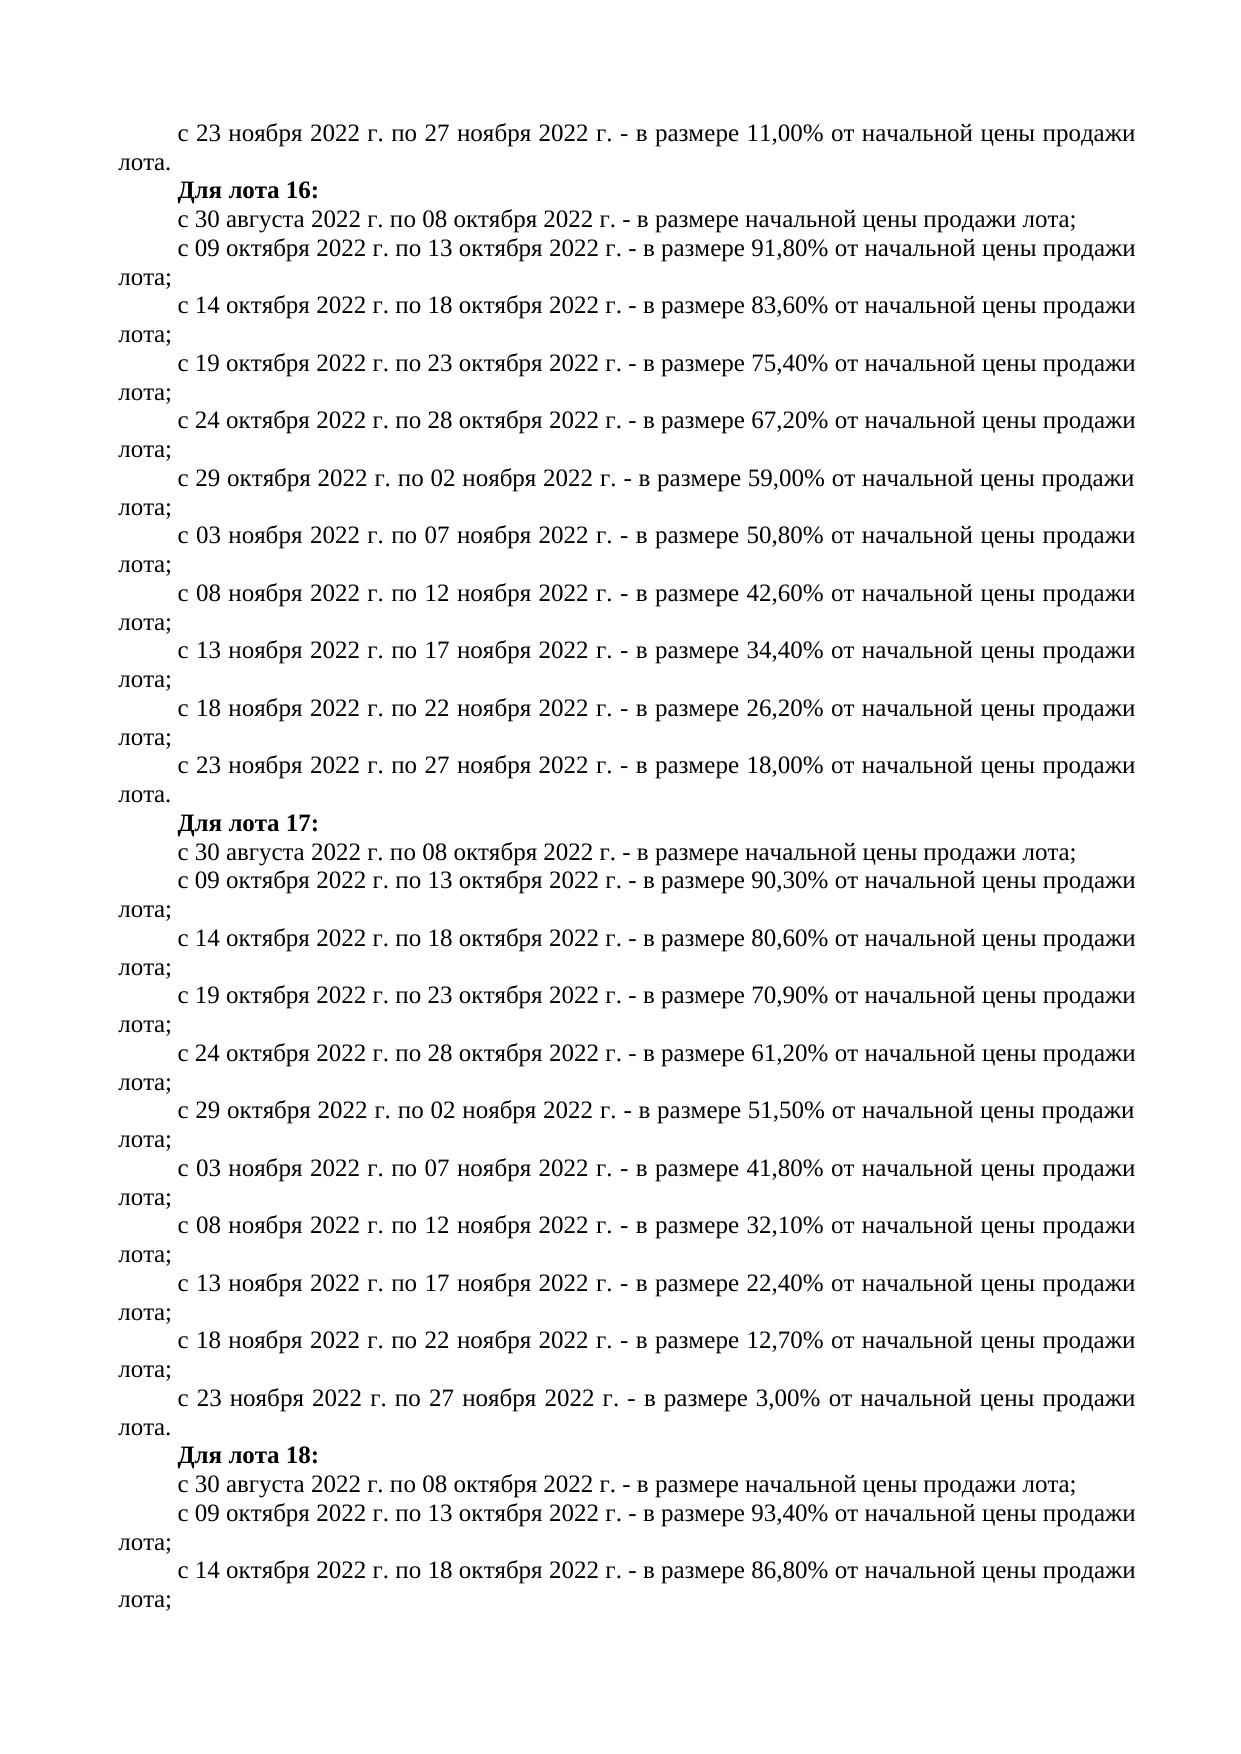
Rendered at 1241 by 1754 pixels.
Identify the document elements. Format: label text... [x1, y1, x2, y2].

text с 19 октября 2022 г. по 23 октября 2022 г. - в размере 75,40% от начальной цены продажи лота; [118, 348, 1137, 406]
text с 29 октября 2022 г. по 02 ноября 2022 г. - в размере 59,00% от начальной цены продажи лота; [118, 463, 1137, 521]
text с 14 октября 2022 г. по 18 октября 2022 г. - в размере 80,60% от начальной цены продажи лота; [118, 923, 1137, 981]
text с 30 августа 2022 г. по 08 октября 2022 г. - в размере начальной цены продажи лота; [118, 204, 1137, 233]
text с 08 ноября 2022 г. по 12 ноября 2022 г. - в размере 32,10% от начальной цены продажи лота; [118, 1211, 1137, 1268]
text с 18 ноября 2022 г. по 22 ноября 2022 г. - в размере 12,70% от начальной цены продажи лота; [118, 1326, 1137, 1383]
text с 08 ноября 2022 г. по 12 ноября 2022 г. - в размере 42,60% от начальной цены продажи лота; [118, 578, 1137, 636]
text с 19 октября 2022 г. по 23 октября 2022 г. - в размере 70,90% от начальной цены продажи лота; [118, 981, 1137, 1038]
text Для лота 16: [118, 176, 1137, 204]
text с 09 октября 2022 г. по 13 октября 2022 г. - в размере 93,40% от начальной цены продажи лота; [118, 1498, 1137, 1556]
text с 09 октября 2022 г. по 13 октября 2022 г. - в размере 90,30% от начальной цены продажи лота; [118, 866, 1137, 923]
text с 13 ноября 2022 г. по 17 ноября 2022 г. - в размере 22,40% от начальной цены продажи лота; [118, 1268, 1137, 1326]
text с 03 ноября 2022 г. по 07 ноября 2022 г. - в размере 41,80% от начальной цены продажи лота; [118, 1153, 1137, 1211]
text с 14 октября 2022 г. по 18 октября 2022 г. - в размере 83,60% от начальной цены продажи лота; [118, 291, 1137, 348]
text с 13 ноября 2022 г. по 17 ноября 2022 г. - в размере 34,40% от начальной цены продажи лота; [118, 636, 1137, 693]
text с 09 октября 2022 г. по 13 октября 2022 г. - в размере 91,80% от начальной цены продажи лота; [118, 233, 1137, 291]
text с 23 ноября 2022 г. по 27 ноября 2022 г. - в размере 3,00% от начальной цены продажи лота. [118, 1383, 1137, 1441]
text с 18 ноября 2022 г. по 22 ноября 2022 г. - в размере 26,20% от начальной цены продажи лота; [118, 693, 1137, 751]
text с 30 августа 2022 г. по 08 октября 2022 г. - в размере начальной цены продажи лота; [118, 837, 1137, 866]
text с 03 ноября 2022 г. по 07 ноября 2022 г. - в размере 50,80% от начальной цены продажи лота; [118, 521, 1137, 578]
text Для лота 18: [118, 1441, 1137, 1469]
text с 23 ноября 2022 г. по 27 ноября 2022 г. - в размере 11,00% от начальной цены продажи лота. [118, 118, 1137, 176]
text с 30 августа 2022 г. по 08 октября 2022 г. - в размере начальной цены продажи лота; [118, 1469, 1137, 1498]
text с 23 ноября 2022 г. по 27 ноября 2022 г. - в размере 18,00% от начальной цены продажи лота. [118, 751, 1137, 808]
text с 14 октября 2022 г. по 18 октября 2022 г. - в размере 86,80% от начальной цены продажи лота; [118, 1556, 1137, 1613]
text Для лота 17: [118, 808, 1137, 837]
text с 24 октября 2022 г. по 28 октября 2022 г. - в размере 61,20% от начальной цены продажи лота; [118, 1038, 1137, 1096]
text с 29 октября 2022 г. по 02 ноября 2022 г. - в размере 51,50% от начальной цены продажи лота; [118, 1096, 1137, 1153]
text с 24 октября 2022 г. по 28 октября 2022 г. - в размере 67,20% от начальной цены продажи лота; [118, 406, 1137, 463]
